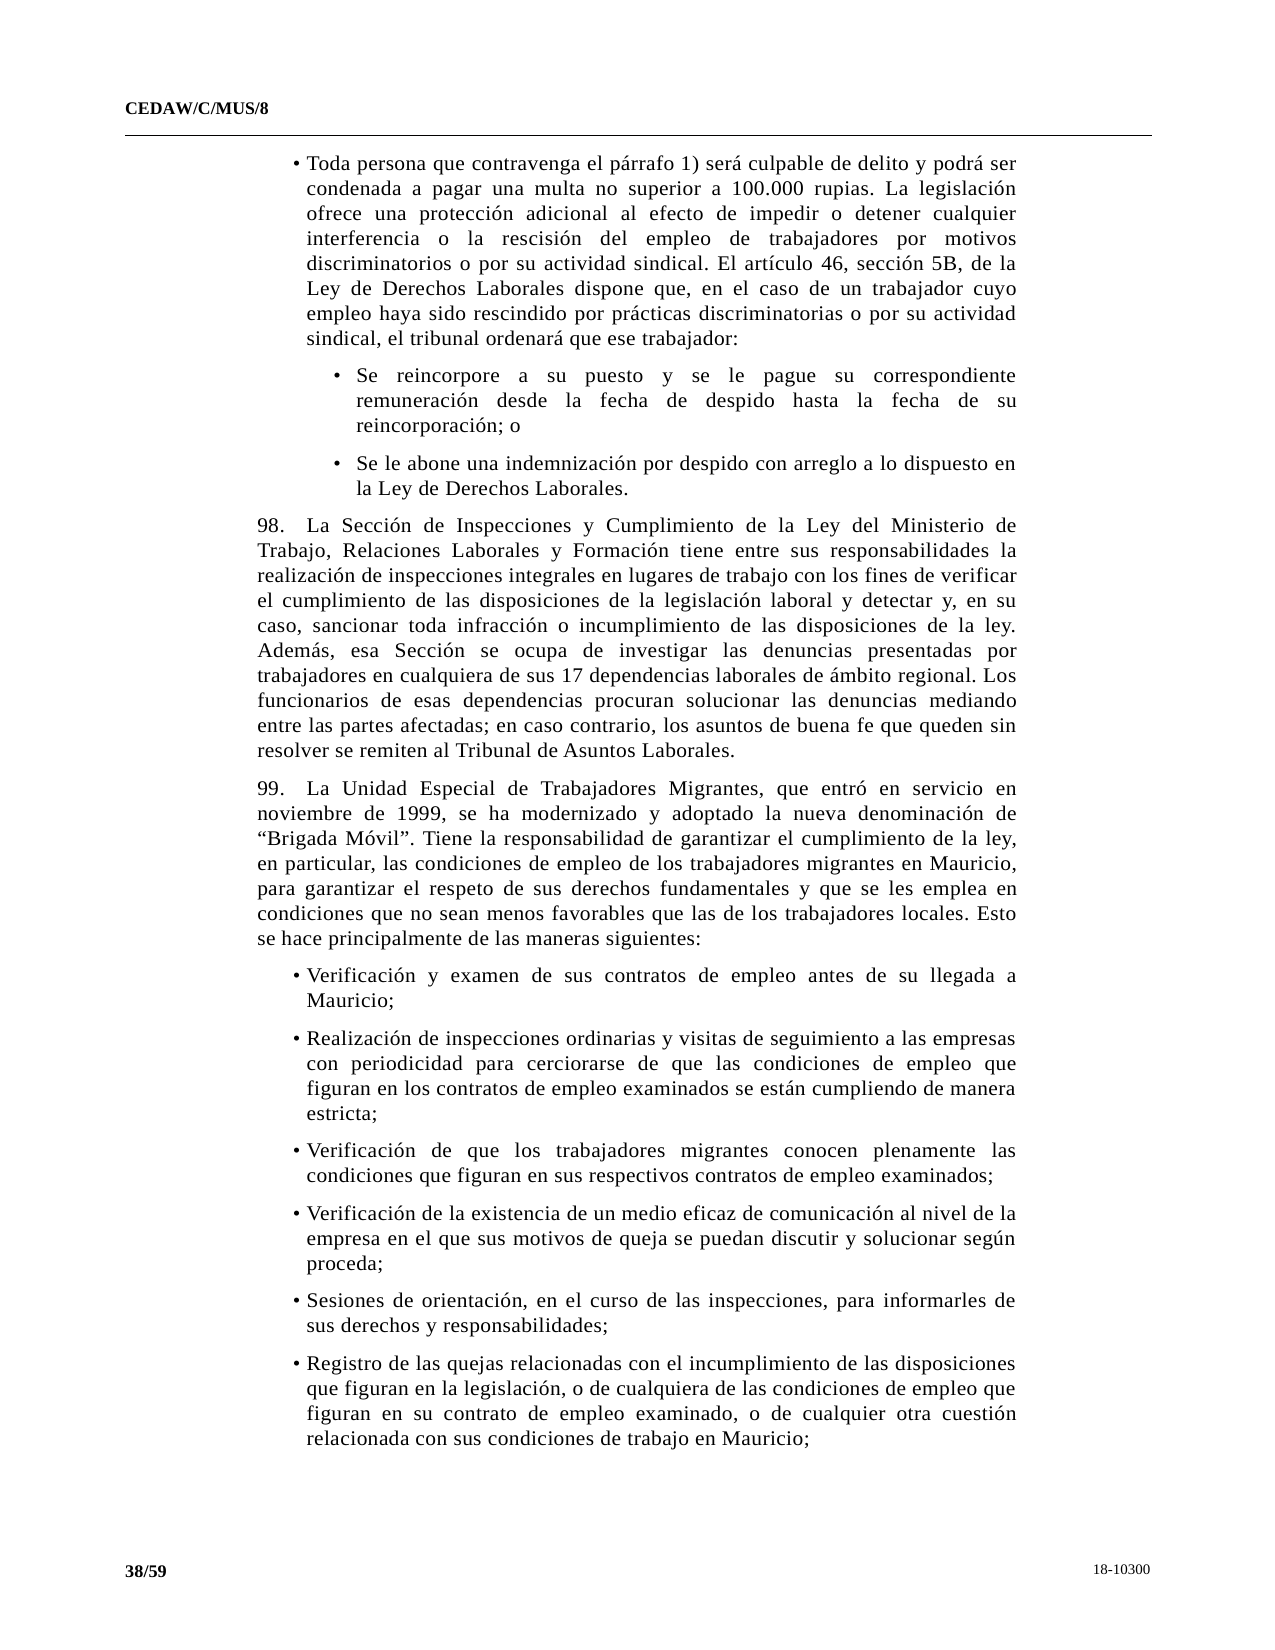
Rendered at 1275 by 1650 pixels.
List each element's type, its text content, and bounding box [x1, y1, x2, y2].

text • Registro de las quejas relacionadas con el incumplimiento de las disposiciones que figuran en la legislación, o de cualquiera de las condiciones de empleo que figuran en su contrato de empleo examinado, o de cualquier otra cuestión relacionada con sus condiciones de trabajo en Mauricio; [257, 1350, 1018, 1450]
text • Toda persona que contravenga el párrafo 1) será culpable de delito y podrá ser condenada a pagar una multa no superior a 100.000 rupias. La legislación ofrece una protección adicional al efecto de impedir o detener cualquier interferencia o la rescisión del empleo de trabajadores por motivos discriminatorios o por su actividad sindical. El artículo 46, sección 5B, de la Ley de Derechos Laborales dispone que, en el caso de un trabajador cuyo empleo haya sido rescindido por prácticas discriminatorias o por su actividad sindical, el tribunal ordenará que ese trabajador: [257, 150, 1018, 350]
text • Verificación de que los trabajadores migrantes conocen plenamente las condiciones que figuran en sus respectivos contratos de empleo examinados; [257, 1137, 1018, 1187]
text • Sesiones de orientación, en el curso de las inspecciones, para informarles de sus derechos y responsabilidades; [257, 1287, 1018, 1337]
text • Verificación de la existencia de un medio eficaz de comunicación al nivel de la empresa en el que sus motivos de queja se puedan discutir y solucionar según proceda; [257, 1200, 1018, 1275]
text • Verificación y examen de sus contratos de empleo antes de su llegada a Mauricio; [257, 962, 1018, 1012]
text • Se reincorpore a su puesto y se le pague su correspondiente remuneración desde la fecha de despido hasta la fecha de su reincorporación; o [257, 362, 1018, 437]
text • Se le abone una indemnización por despido con arreglo a lo dispuesto en la Ley de Derechos Laborales. [257, 450, 1018, 500]
list La Sección de Inspecciones y Cumplimiento de la Ley del Ministerio de Trabajo, Relaciones Laborales y Formación tiene entre sus responsabilidades la realización de inspecciones integrales en lugares de trabajo con los fines de verificar el cumplimiento de las disposiciones de la legislación laboral y detectar y, en su caso, sancionar toda infracción o incumplimiento de las disposiciones de la ley. Además, esa Sección se ocupa de investigar las denuncias presentadas por trabajadores en cualquiera de sus 17 dependencias laborales de ámbito regional. Los funcionarios de esas dependencias procuran solucionar las denuncias mediando entre las partes afectadas; en caso contrario, los asuntos de buena fe que queden sin resolver se remiten al Tribunal de Asuntos Laborales. [257, 512, 1019, 762]
text • Realización de inspecciones ordinarias y visitas de seguimiento a las empresas con periodicidad para cerciorarse de que las condiciones de empleo que figuran en los contratos de empleo examinados se están cumpliendo de manera estricta; [257, 1025, 1018, 1125]
list La Unidad Especial de Trabajadores Migrantes, que entró en servicio en noviembre de 1999, se ha modernizado y adoptado la nueva denominación de “Brigada Móvil”. Tiene la responsabilidad de garantizar el cumplimiento de la ley, en particular, las condiciones de empleo de los trabajadores migrantes en Mauricio, para garantizar el respeto de sus derechos fundamentales y que se les emplea en condiciones que no sean menos favorables que las de los trabajadores locales. Esto se hace principalmente de las maneras siguientes: [257, 775, 1019, 950]
